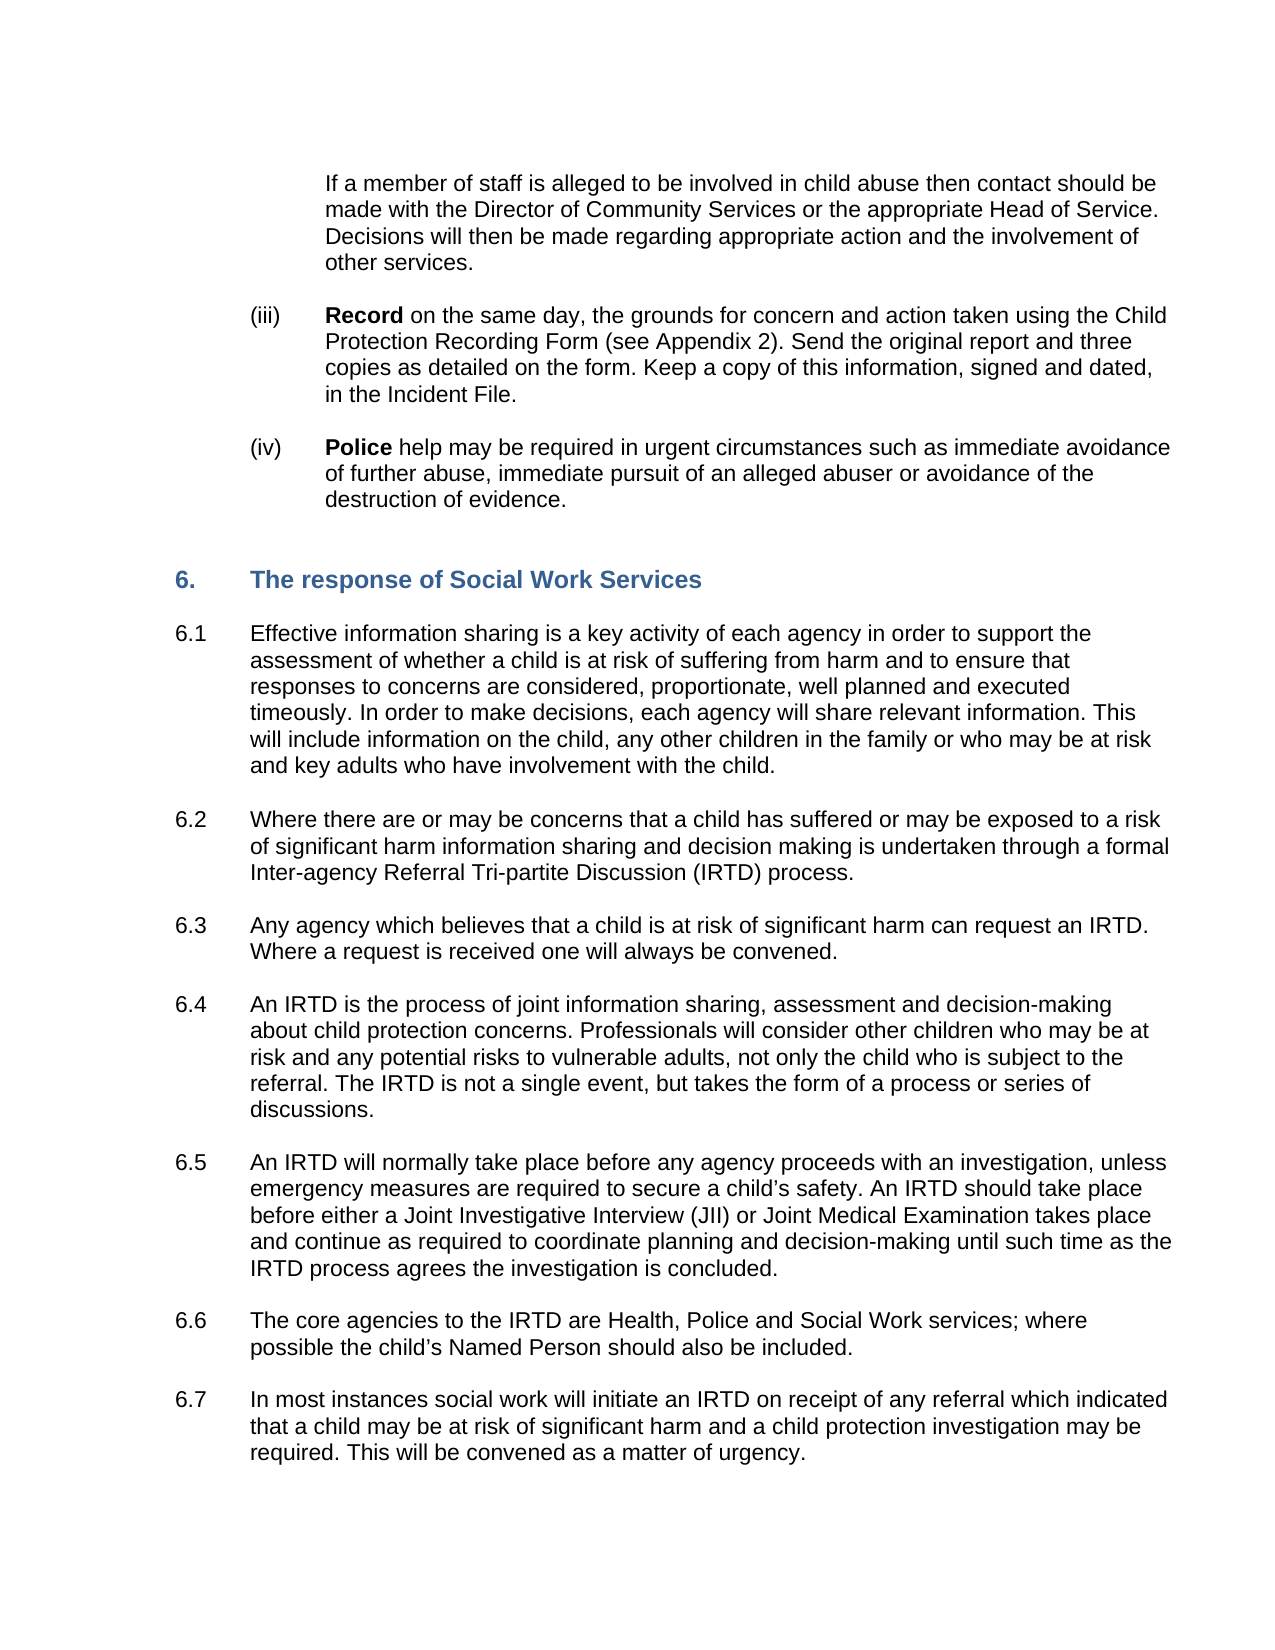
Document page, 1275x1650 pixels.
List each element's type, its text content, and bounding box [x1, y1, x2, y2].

text 6.6 The core agencies to the IRTD are Health, Police and Social Work services; where possible the child’s Named Person should also be included. [175, 1307, 1173, 1360]
text 6.4 An IRTD is the process of joint information sharing, assessment and decision-making about child protection concerns. Professionals will consider other children who may be at risk and any potential risks to vulnerable adults, not only the child who is subject to the referral. The IRTD is not a single event, but takes the form of a process or series of discussions. [175, 991, 1173, 1123]
text 6.7 In most instances social work will initiate an IRTD on receipt of any referral which indicated that a child may be at risk of significant harm and a child protection investigation may be required. This will be convened as a matter of urgency. [175, 1386, 1173, 1465]
text 6. The response of Social Work Services [175, 565, 1173, 594]
text 6.5 An IRTD will normally take place before any agency proceeds with an investigation, unless emergency measures are required to secure a child’s safety. An IRTD should take place before either a Joint Investigative Interview (JII) or Joint Medical Examination takes place and continue as required to coordinate planning and decision-making until such time as the IRTD process agrees the investigation is concluded. [175, 1149, 1173, 1281]
text If a member of staff is alleged to be involved in child abuse then contact should be made with the Director of Community Services or the appropriate Head of Service. Decisions will then be made regarding appropriate action and the involvement of other services. [250, 170, 1173, 275]
text Protection Recording Form (see Appendix 2). Send the original report and three [250, 328, 1173, 354]
text 6.1 Effective information sharing is a key activity of each agency in order to support the assessment of whether a child is at risk of suffering from harm and to ensure that responses to concerns are considered, proportionate, well planned and executed timeously. In order to make decisions, each agency will share relevant information. This will include information on the child, any other children in the family or who may be at risk and key adults who have involvement with the child. [175, 620, 1173, 778]
text (iv) Police help may be required in urgent circumstances such as immediate avoidance of further abuse, immediate pursuit of an alleged abuser or avoidance of the destruction of evidence. [250, 433, 1173, 512]
text 6.2 Where there are or may be concerns that a child has suffered or may be exposed to a risk of significant harm information sharing and decision making is undertaken through a formal Inter-agency Referral Tri-partite Discussion (IRTD) process. [175, 806, 1173, 886]
text (iii) Record on the same day, the grounds for concern and action taken using the Child [250, 302, 1173, 328]
text 6.3 Any agency which believes that a child is at risk of significant harm can request an IRTD. Where a request is received one will always be convened. [175, 912, 1173, 964]
text copies as detailed on the form. Keep a copy of this information, signed and dated, in the Incident File. [250, 354, 1173, 407]
